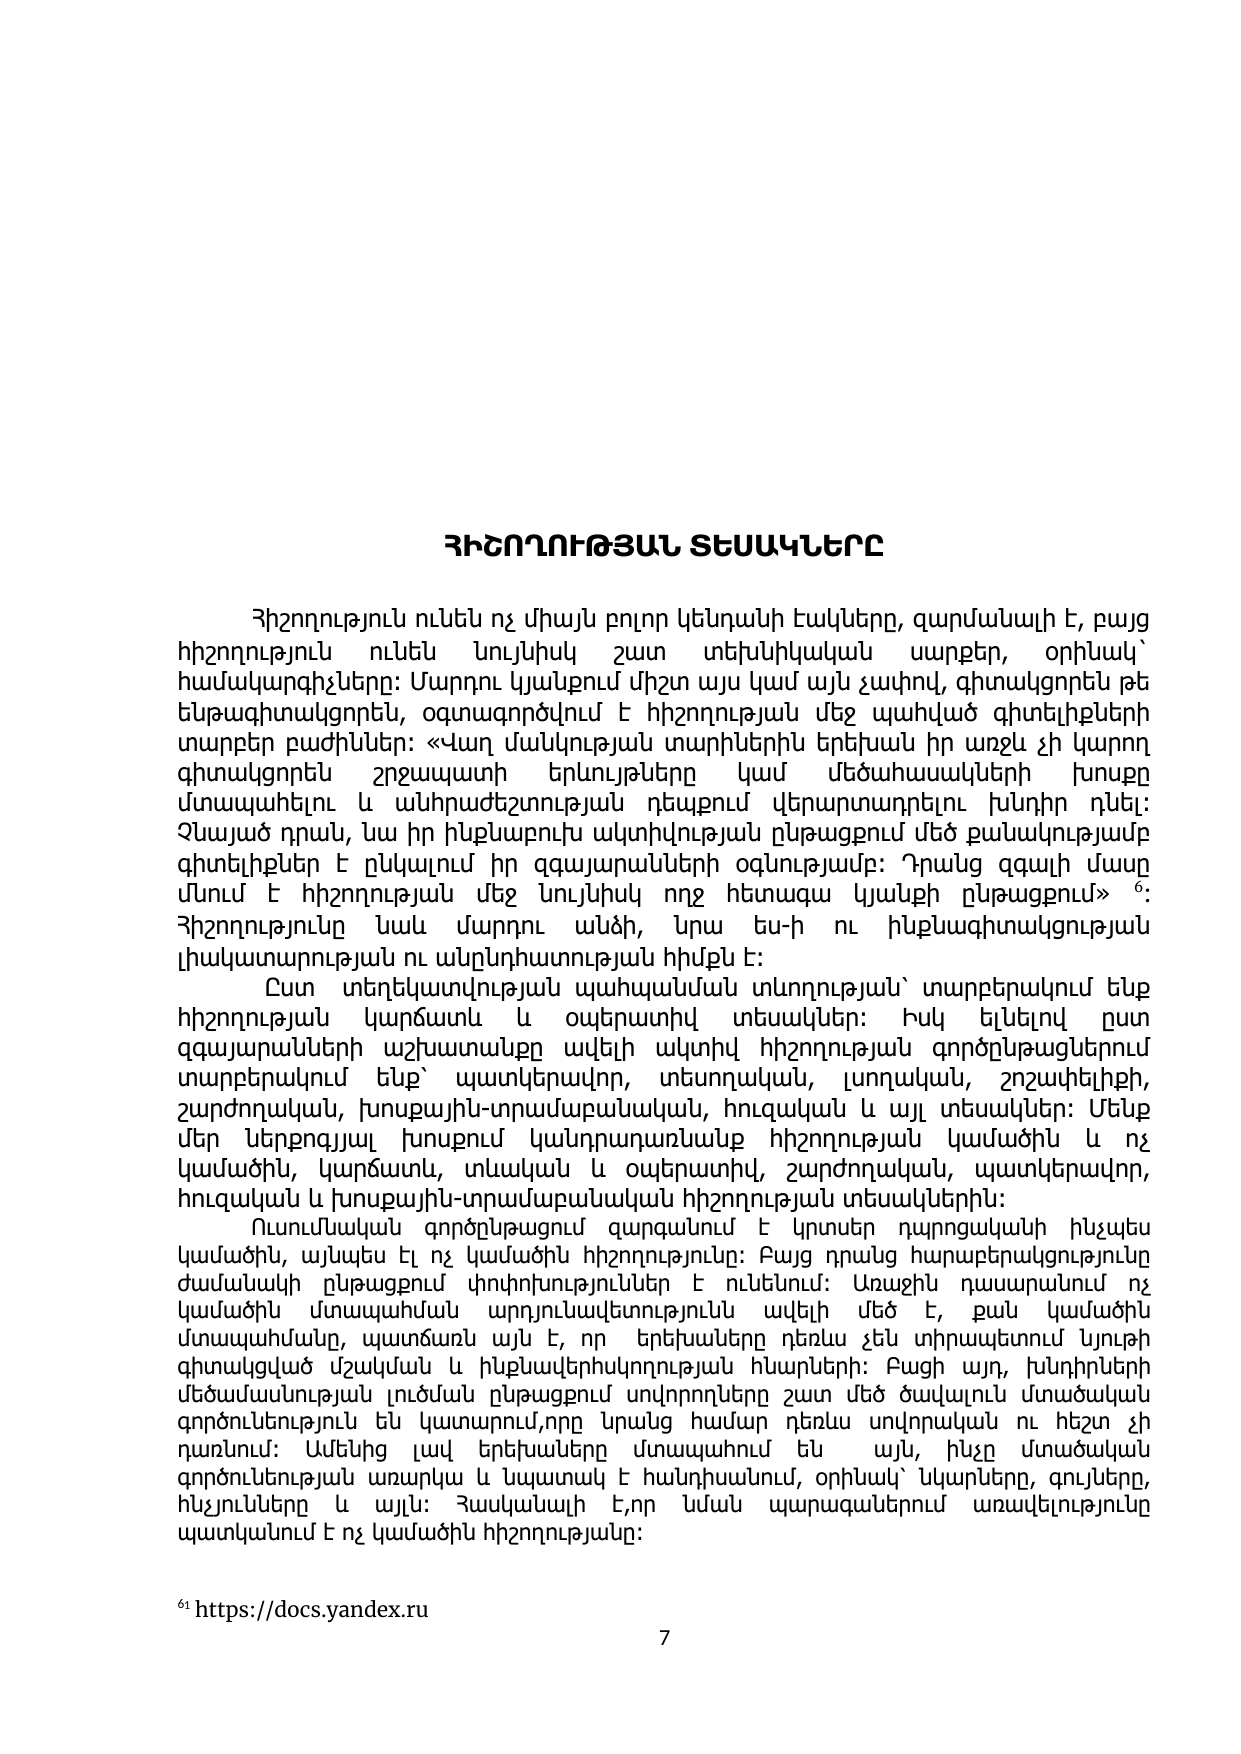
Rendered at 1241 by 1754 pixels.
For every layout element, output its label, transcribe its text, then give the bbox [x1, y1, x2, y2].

text : [177, 599, 1152, 971]
